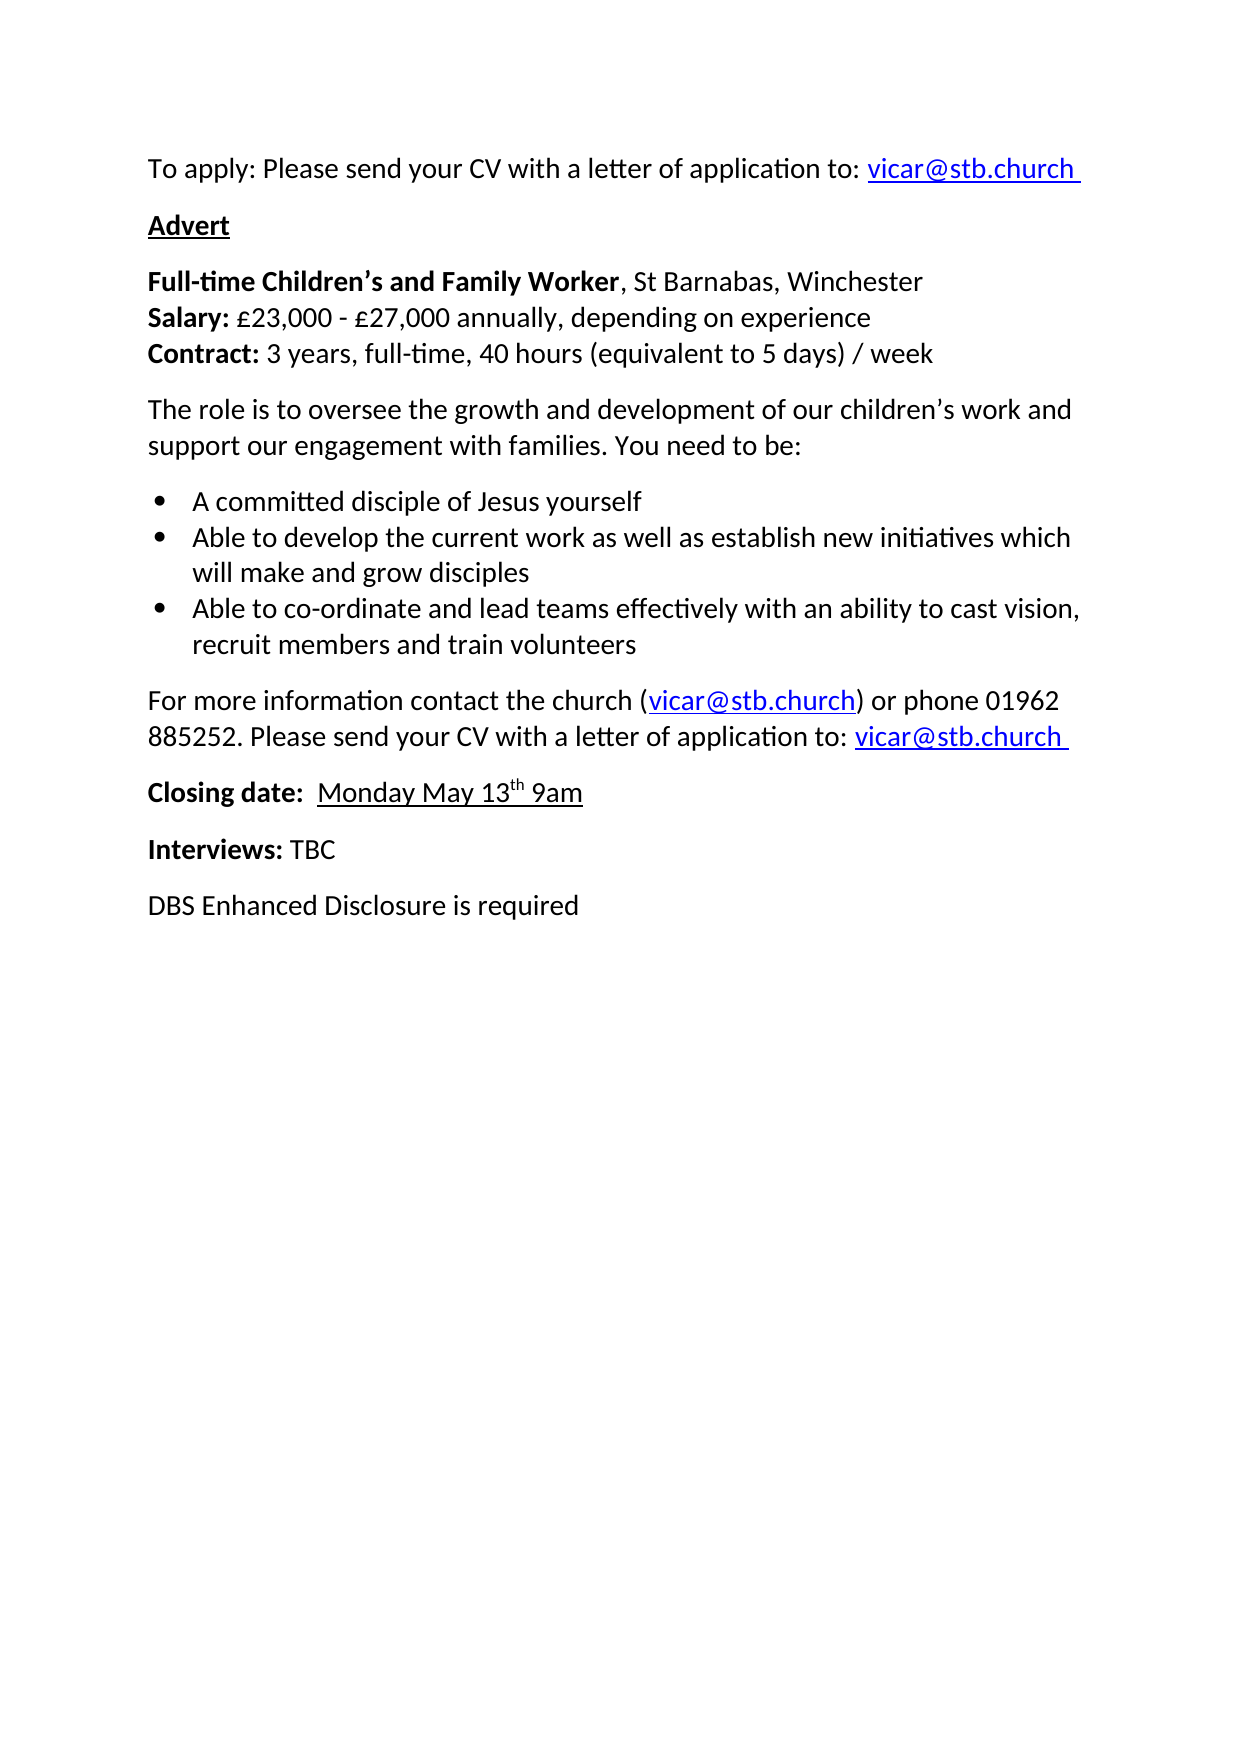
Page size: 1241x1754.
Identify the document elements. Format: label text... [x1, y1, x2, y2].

text DBS Enhanced Disclosure is required [148, 887, 1092, 923]
text Advert [148, 207, 1092, 243]
text To apply: Please send your CV with a letter of application to: vicar@stb.church [148, 151, 1092, 186]
list Able to develop the current work as well as establish new initiatives which will make and grow disciples [154, 519, 1092, 590]
list A committed disciple of Jesus yourself [154, 483, 1092, 519]
text The role is to oversee the growth and development of our children’s work and support our engagement with families. You need to be: [148, 391, 1092, 462]
text For more information contact the church (vicar@stb.church) or phone 01962 885252. Please send your CV with a letter of application to: vicar@stb.church [148, 682, 1092, 753]
text Closing date: Monday May 13th 9am [148, 774, 1092, 810]
text Interviews: TBC [148, 831, 1092, 866]
text Full-time Children’s and Family Worker, St Barnabas, Winchester Salary: £23,000 - £27,000 annually, depending on experience Contract: 3 years, full-time, 40 hours (equivalent to 5 days) / week [148, 263, 1092, 370]
list Able to co-ordinate and lead teams effectively with an ability to cast vision, recruit members and train volunteers [154, 590, 1092, 661]
